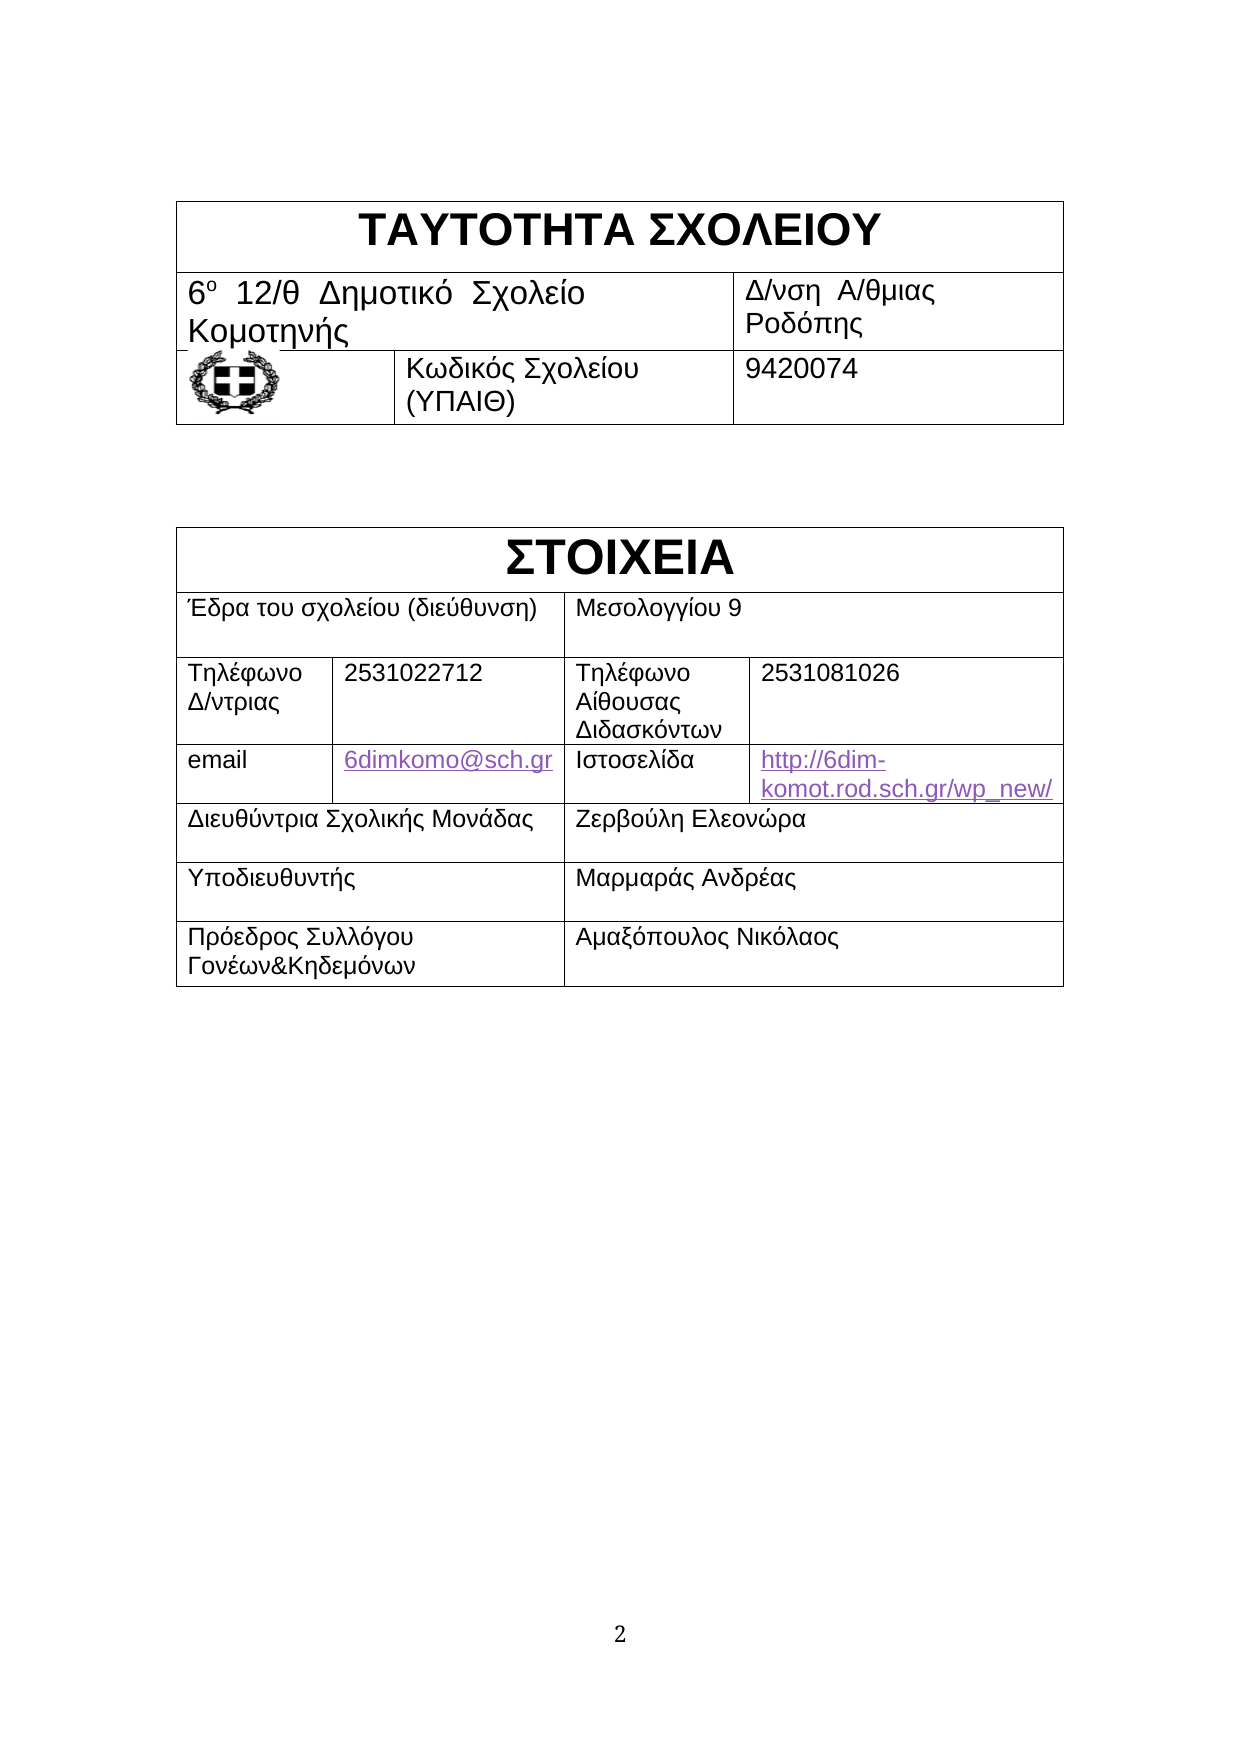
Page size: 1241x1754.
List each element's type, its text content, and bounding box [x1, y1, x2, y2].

table_cell 2531022712 [333, 658, 564, 744]
table_cell 6dimkomo@sch.gr [333, 745, 564, 803]
table_cell Ιστοσελίδα [565, 745, 749, 803]
table_cell Αμαξόπουλος Νικόλαος [565, 922, 1063, 986]
table_cell Έδρα του σχολείου (διεύθυνση) [177, 593, 564, 657]
table_cell email [177, 745, 332, 803]
table_header ΤΑΥΤΟΤΗΤΑ ΣΧΟΛΕΙΟΥ [177, 202, 1063, 272]
table_cell Δ/νση Α/θμιας Ροδόπης [734, 273, 1063, 350]
table_cell Πρόεδρος Συλλόγου Γονέων&Κηδεμόνων [177, 922, 564, 986]
table_header ΣΤΟΙΧΕΙΑ [177, 528, 1063, 592]
table_cell [280, 351, 394, 424]
table_cell 9420074 [734, 351, 1063, 424]
table_cell [177, 351, 187, 424]
table_cell Μεσολογγίου 9 [565, 593, 1063, 657]
table_cell Υποδιευθυντής [177, 863, 564, 921]
table_cell 6ο 12/θ Δημοτικό Σχολείο Κομοτηνής [177, 273, 733, 350]
picture [187, 350, 280, 424]
table_cell Ζερβούλη Ελεονώρα [565, 804, 1063, 862]
table_cell Διευθύντρια Σχολικής Μονάδας [177, 804, 564, 862]
table_cell http://6dim-komot.rod.sch.gr/wp_new/ [750, 745, 1063, 803]
table_cell Τηλέφωνο Δ/ντριας [177, 658, 332, 744]
table_cell 2531081026 [750, 658, 1063, 744]
table_cell Κωδικός Σχολείου (ΥΠΑΙΘ) [395, 351, 733, 424]
table_cell Τηλέφωνο Αίθουσας Διδασκόντων [565, 658, 749, 744]
table_cell Μαρμαράς Ανδρέας [565, 863, 1063, 921]
